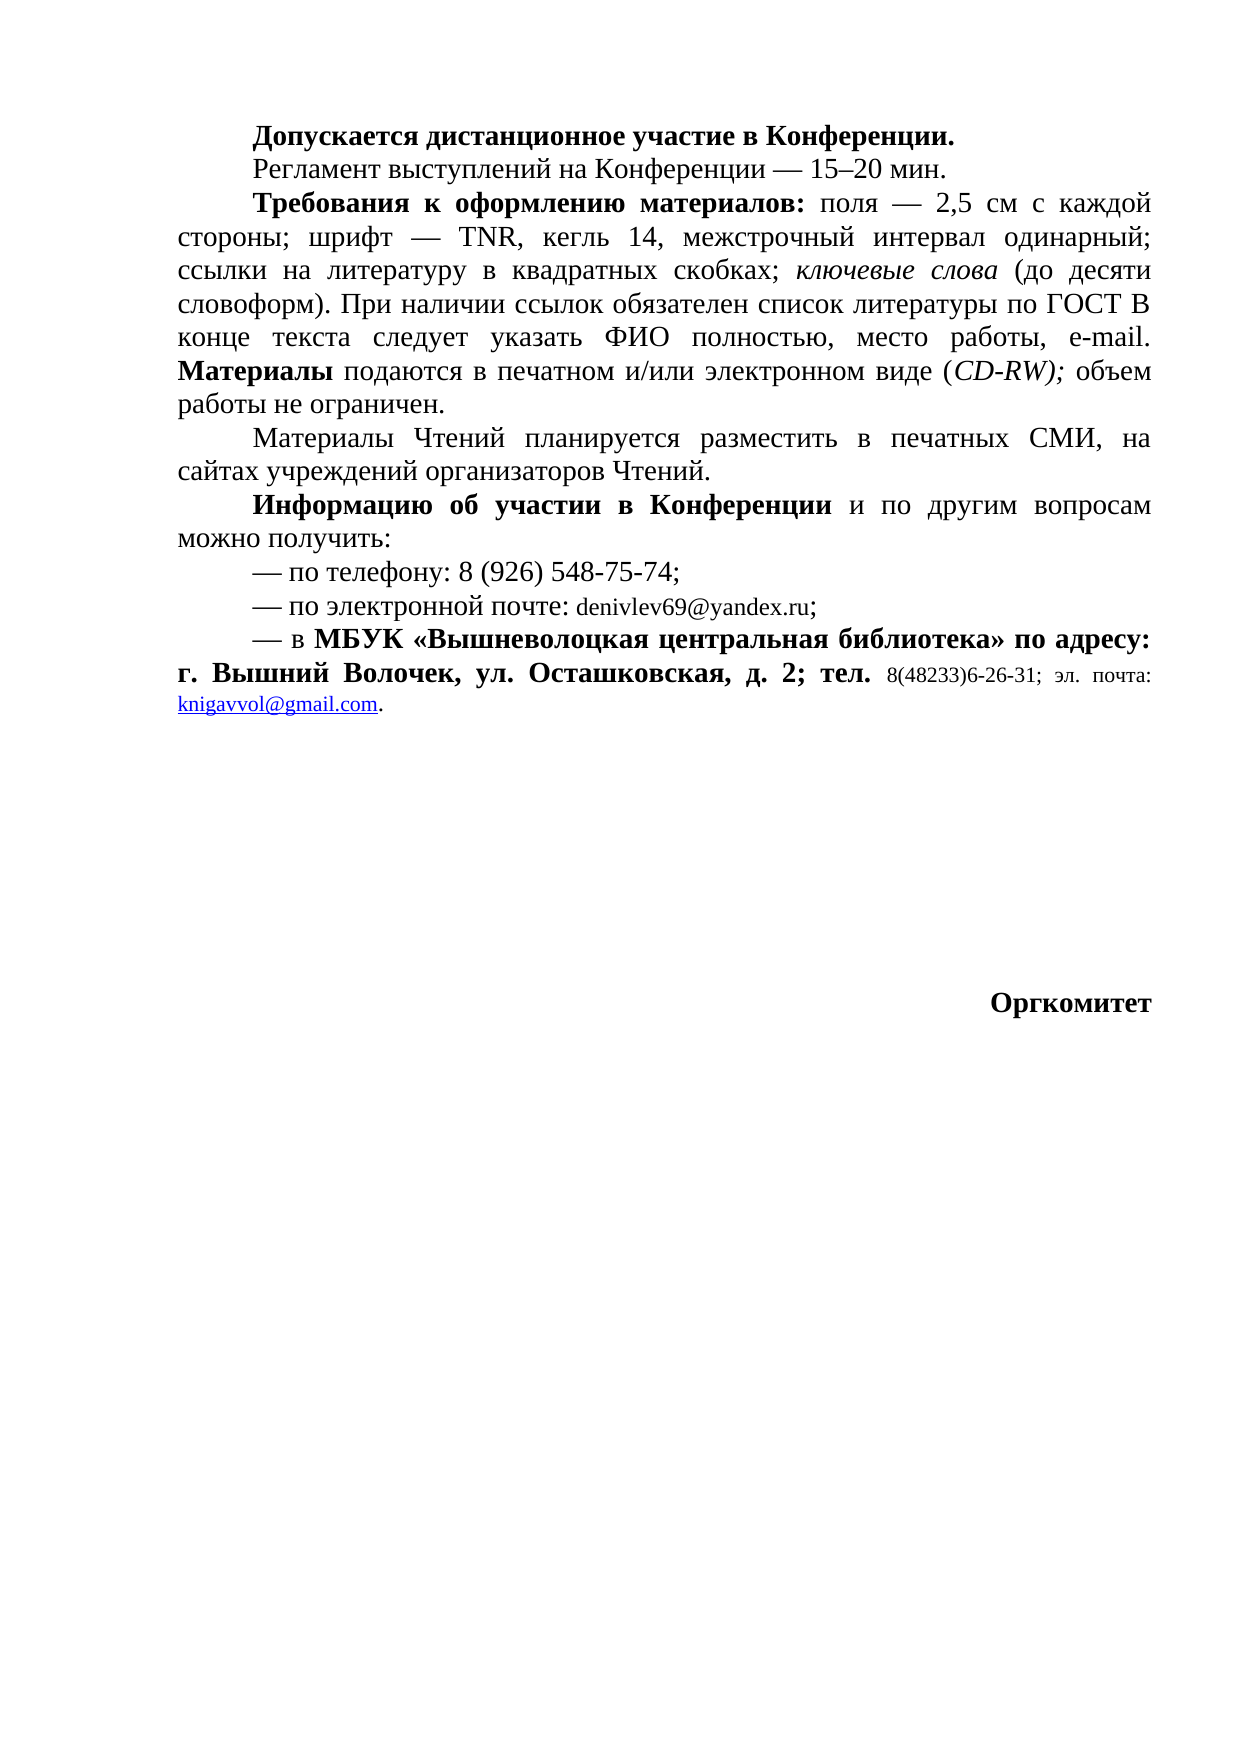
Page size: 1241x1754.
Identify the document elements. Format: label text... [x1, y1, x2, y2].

text — по телефону: 8 (926) 548-75-74; [177, 554, 1152, 588]
text Оргкомитет [177, 985, 1152, 1019]
text Требования к оформлению материалов: поля — с каждой стороны; шрифт — TNR, кегль 14, межстрочный интервал одинарный; ссылки на литературу в квадратных скобках; ключевые слова (до десяти словоформ). При наличии ссылок обязателен список литературы по ГОСТ В конце текста следует указать ФИО полностью, место работы, e-mail. Материалы подаются в печатном и/или электронном виде (CD-RW); объем работы не ограничен. [177, 185, 1152, 420]
text Допускается дистанционное участие в Конференции. [177, 118, 1152, 152]
text Материалы Чтений планируется разместить в печатных СМИ, на сайтах учреждений организаторов Чтений. [177, 420, 1152, 487]
text — по электронной почте: denivlev69@yandex.ru; [177, 588, 1152, 621]
text — в МБУК «Вышневолоцкая центральная библиотека» по адресу: г. Вышний Волочек, ул. Осташковская, д. 2; тел. 8(48233)6-26-31; эл. почта: knigavvol@gmail.com. [177, 687, 1152, 717]
text Информацию об участии в Конференции и по другим вопросам можно получить: [177, 487, 1152, 554]
text Регламент выступлений на Конференции — 15–20 мин. [177, 152, 1152, 185]
